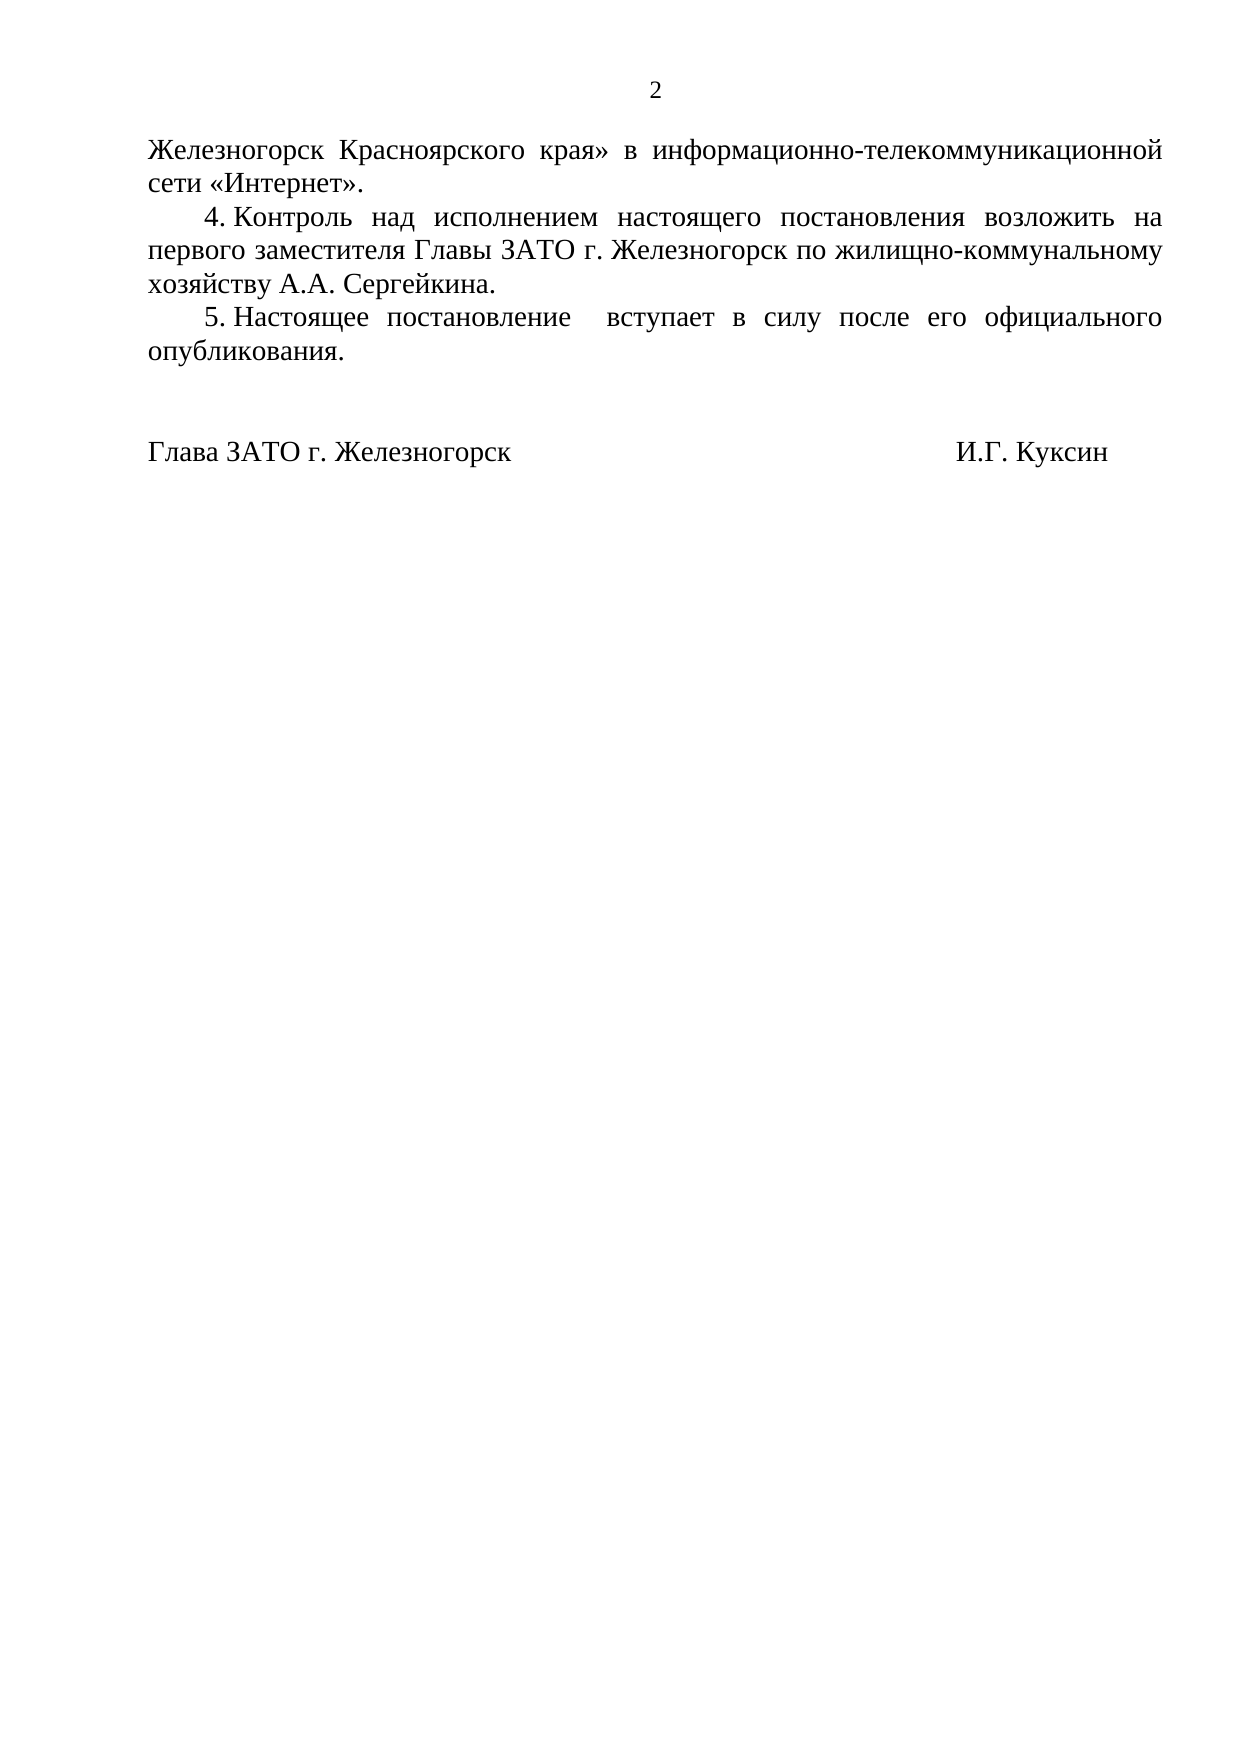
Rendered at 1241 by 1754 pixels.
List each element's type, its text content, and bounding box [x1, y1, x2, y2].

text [148, 132, 1163, 199]
text 4. Контроль над исполнением настоящего постановления возложить на первого заместителя Главы ЗАТО г. Железногорск по жилищно-коммунальному хозяйству А.А. Сергейкина. [148, 199, 1163, 299]
text 5. Настоящее постановление вступает в силу после его официального опубликования. [148, 299, 1163, 367]
text Глава ЗАТО г. Железногорск И.Г. Куксин [148, 434, 1163, 467]
